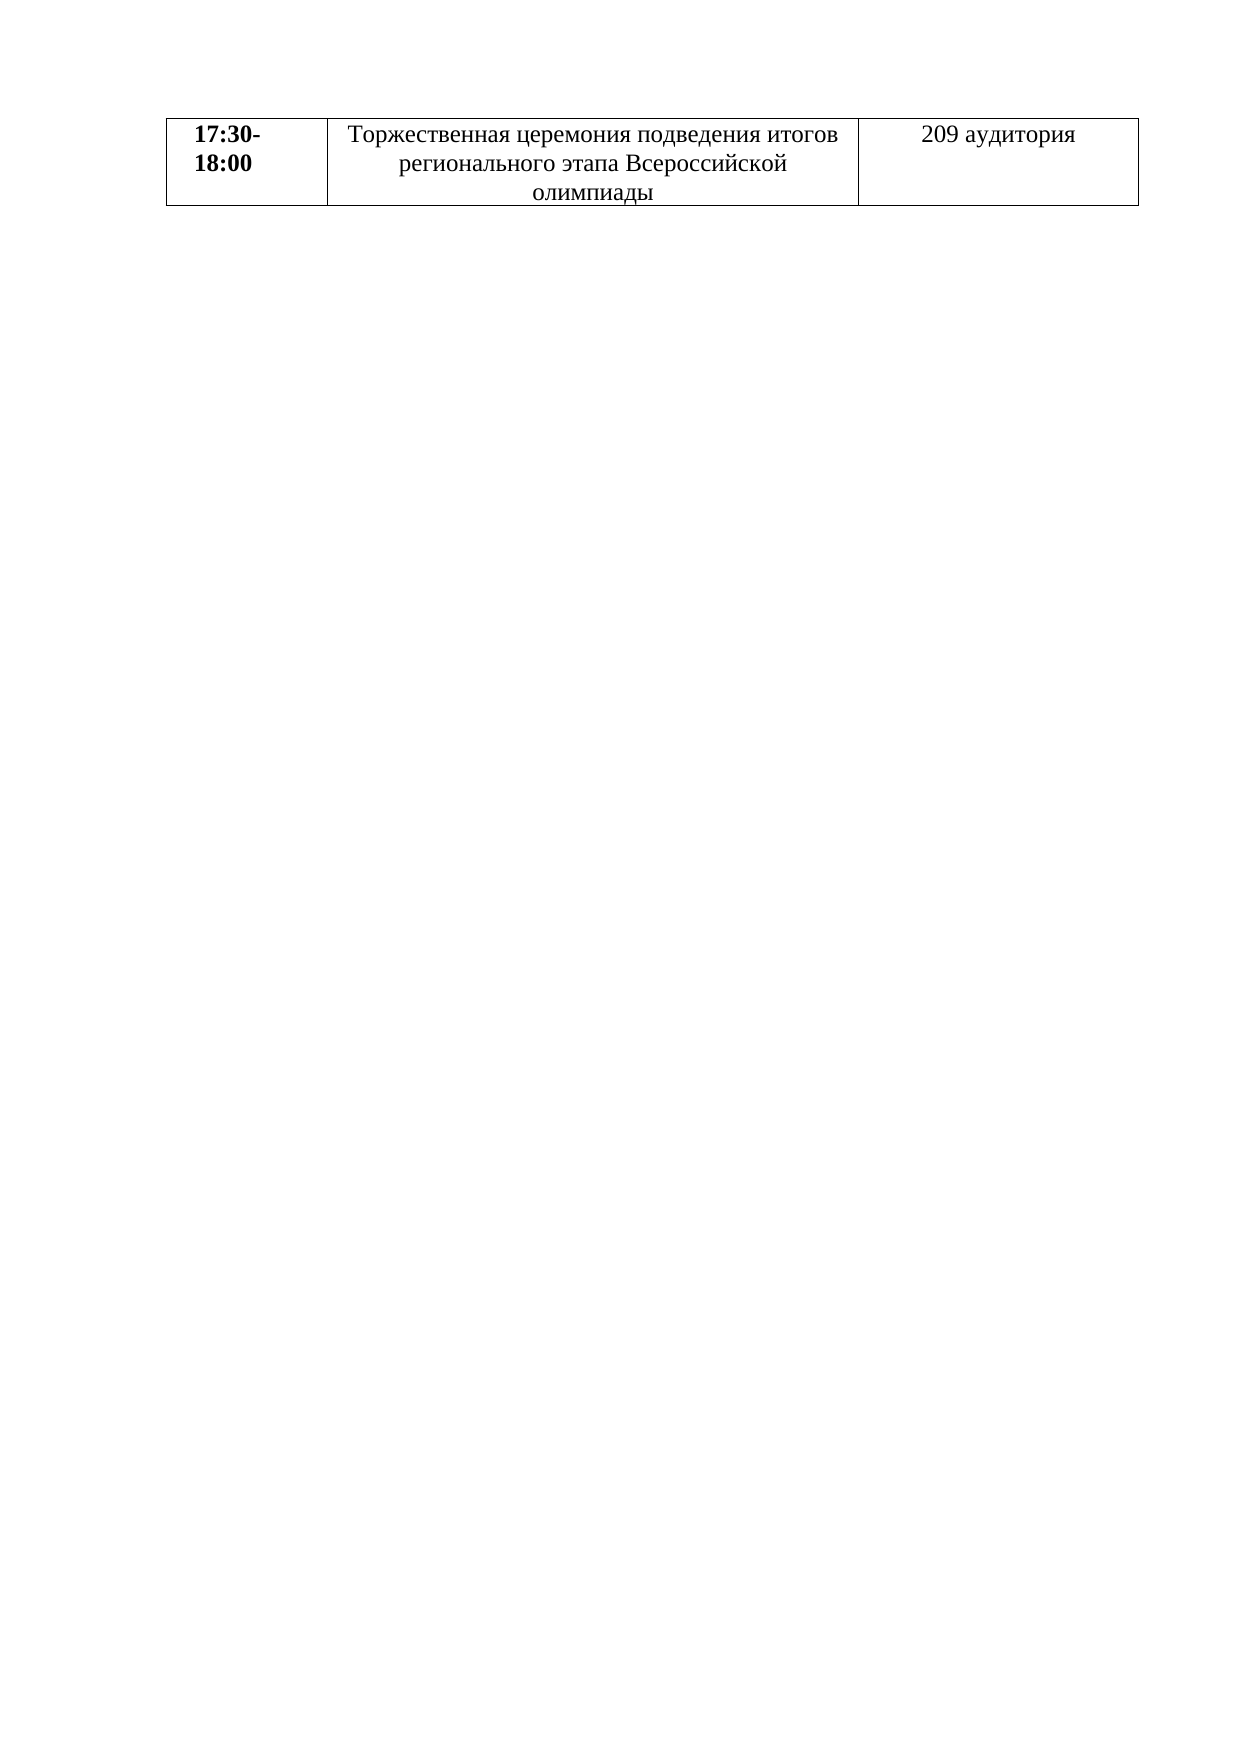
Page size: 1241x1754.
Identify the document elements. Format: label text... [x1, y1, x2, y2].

table_cell Торжественная церемония подведения итогов регионального этапа Всероссийской олимпиады [328, 119, 858, 205]
table_cell 209 аудитория [859, 119, 1138, 205]
table_cell 17:30-18:00 [167, 119, 327, 205]
